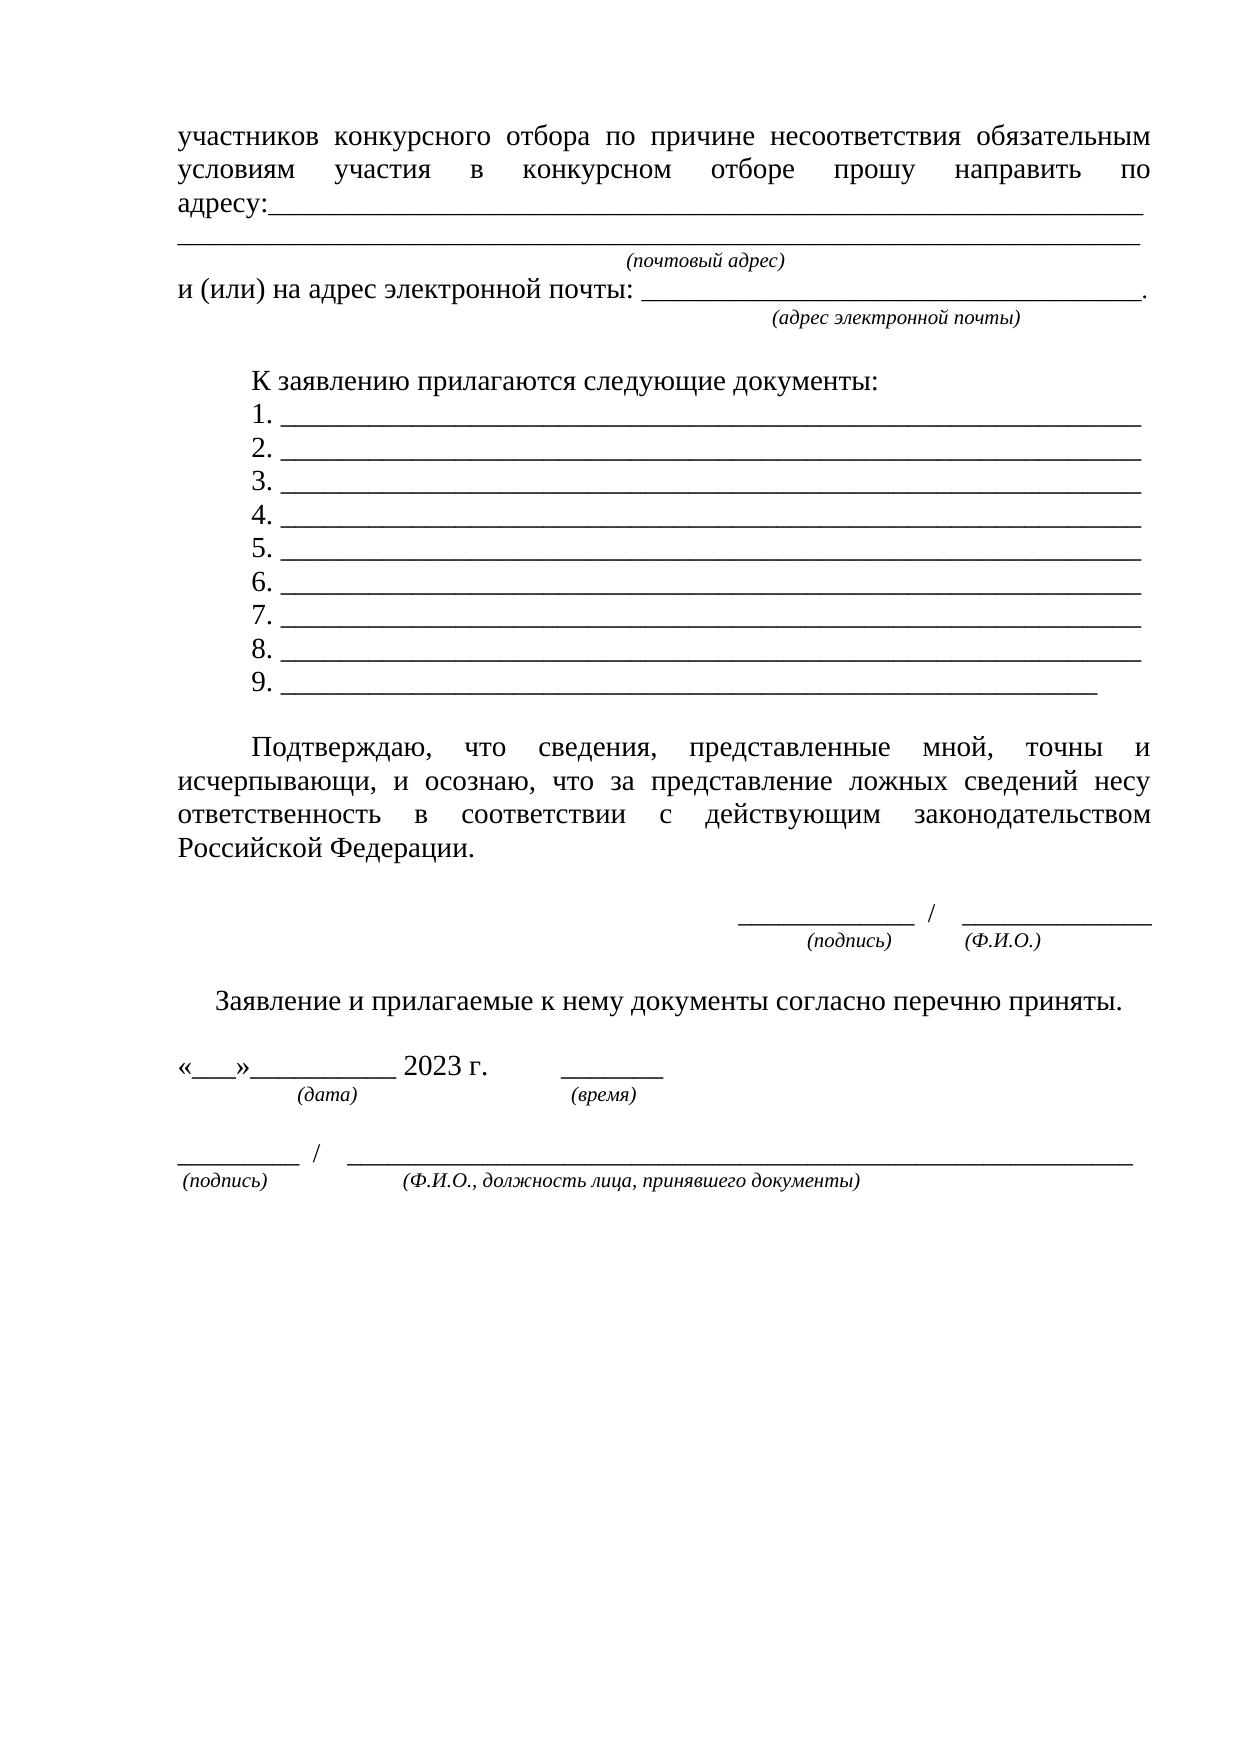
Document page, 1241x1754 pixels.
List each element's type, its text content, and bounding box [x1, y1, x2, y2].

list ________________________________________________________ [177, 664, 1152, 698]
list ___________________________________________________________ [177, 497, 1152, 530]
list ___________________________________________________________ [177, 430, 1152, 463]
text _________ / __________________________________________________________ [177, 1137, 1152, 1168]
text (дата) (время) [177, 1082, 1152, 1106]
text Заявление и прилагаемые к нему документы согласно перечню приняты. [215, 983, 1152, 1017]
text К заявлению прилагаются следующие документы: [177, 363, 1152, 396]
text «___»__________ 2023 г. _______ [177, 1048, 1152, 1082]
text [177, 118, 1152, 219]
text (адрес электронной почты) [177, 305, 1152, 329]
text (подпись) (Ф.И.О., должность лица, принявшего документы) [177, 1168, 1152, 1192]
list ___________________________________________________________ [177, 597, 1152, 631]
text (почтовый адрес) [177, 247, 1152, 272]
text _____________ / ______________ [177, 897, 1152, 928]
list ___________________________________________________________ [177, 564, 1152, 597]
text (подпись) (Ф.И.О.) [177, 928, 1152, 952]
text Подтверждаю, что сведения, представленные мной, точны и исчерпывающи, и осознаю, что за представление ложных сведений несу ответственность в соответствии с действующим законодательством Российской Федерации. [177, 729, 1152, 863]
list ___________________________________________________________ [177, 530, 1152, 564]
text _____________________________________________________________________________ [177, 219, 1152, 247]
list ___________________________________________________________ [177, 463, 1152, 497]
list ___________________________________________________________ [177, 631, 1152, 664]
list ___________________________________________________________ [177, 396, 1152, 430]
text и (или) на адрес электронной почты: ________________________________________. [177, 272, 1152, 305]
